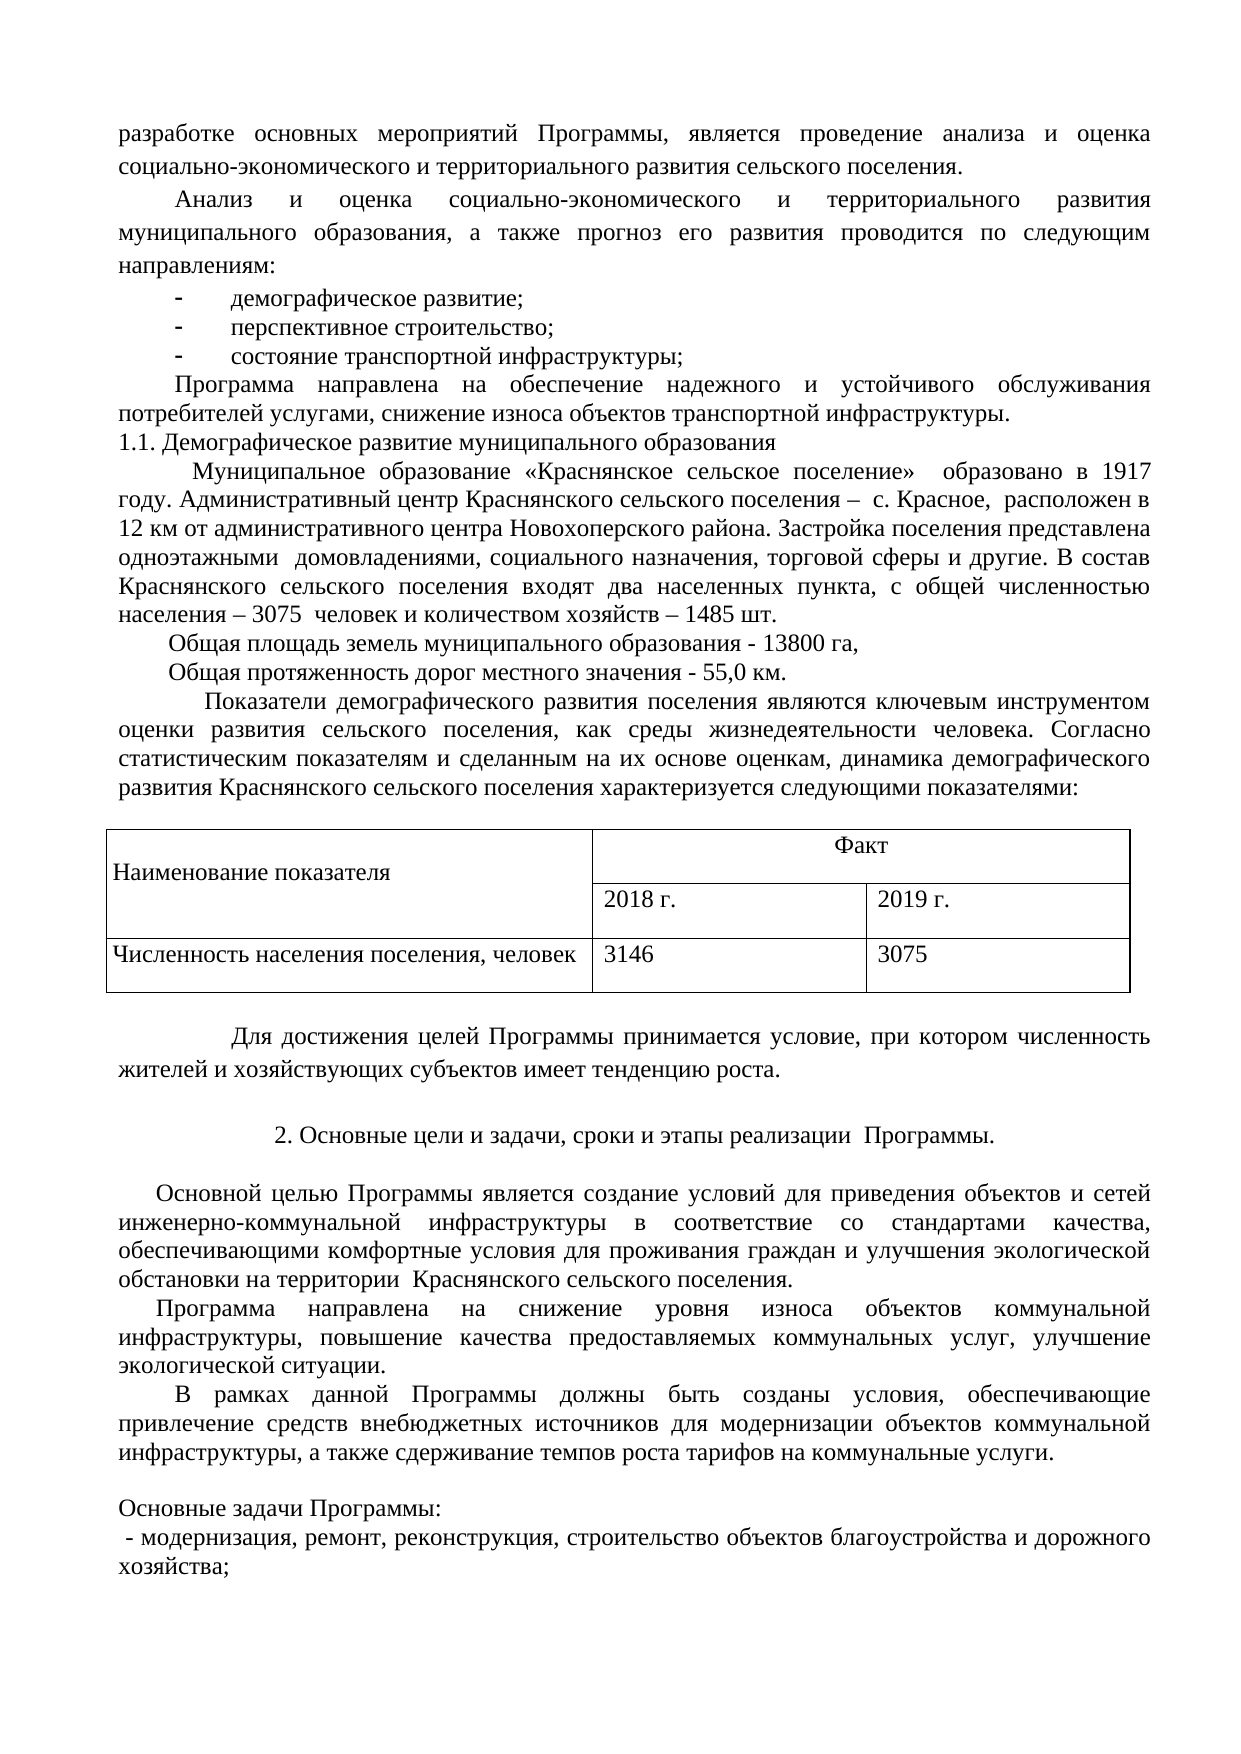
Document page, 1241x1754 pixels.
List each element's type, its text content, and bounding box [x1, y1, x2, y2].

text - модернизация, ремонт, реконструкция, строительство объектов благоустройства и дорожного хозяйства; [118, 1522, 1152, 1579]
text Показатели демографического развития поселения являются ключевым инструментом оценки развития сельского поселения, как среды жизнедеятельности человека. Согласно статистическим показателям и сделанным на их основе оценкам, динамика демографического развития Краснянского сельского поселения характеризуется следующими показателями: [118, 686, 1152, 801]
table_header Наименование показателя [107, 830, 592, 938]
table_cell 2018 г. [593, 884, 866, 938]
table_cell 2019 г. [867, 884, 1129, 938]
list состояние транспортной инфраструктуры; [118, 341, 1152, 369]
table_cell 3075 [867, 939, 1129, 992]
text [118, 118, 1152, 180]
list перспективное строительство; [118, 312, 1152, 341]
table_cell Численность населения поселения, человек [107, 939, 592, 992]
text Для достижения целей Программы принимается условие, при котором численность жителей и хозяйствующих субъектов имеет тенденцию роста. [118, 1021, 1152, 1083]
text Основные задачи Программы: [118, 1493, 1152, 1522]
text 1.1. Демографическое развитие муниципального образования [118, 427, 1152, 456]
list демографическое развитие; [118, 283, 1152, 312]
text Муниципальное образование «Краснянское сельское поселение» образовано в 1917 году. Административный центр Краснянского сельского поселения – с. Красное, расположен в 12 км от административного центра Новохоперского района. Застройка поселения представлена одноэтажными домовладениями, социального назначения, торговой сферы и другие. В состав Краснянского сельского поселения входят два населенных пункта, с общей численностью населения – 3075 человек и количеством хозяйств – 1485 шт. [118, 456, 1152, 628]
text В рамках данной Программы должны быть созданы условия, обеспечивающие привлечение средств внебюджетных источников для модернизации объектов коммунальной инфраструктуры, а также сдерживание темпов роста тарифов на коммунальные услуги. [118, 1379, 1152, 1465]
text Общая протяженность дорог местного значения - 55,0 км. [118, 657, 1152, 686]
text Общая площадь земель муниципального образования - 13800 га, [118, 628, 1152, 657]
text Основной целью Программы является создание условий для приведения объектов и сетей инженерно-коммунальной инфраструктуры в соответствие со стандартами качества, обеспечивающими комфортные условия для проживания граждан и улучшения экологической обстановки на территории Краснянского сельского поселения. [118, 1178, 1152, 1293]
text 2. Основные цели и задачи, сроки и этапы реализации Программы. [118, 1120, 1152, 1149]
table_cell 3146 [593, 939, 866, 992]
text Программа направлена на обеспечение надежного и устойчивого обслуживания потребителей услугами, снижение износа объектов транспортной инфраструктуры. [118, 369, 1152, 427]
table_header Факт [593, 830, 1129, 883]
text Программа направлена на снижение уровня износа объектов коммунальной инфраструктуры, повышение качества предоставляемых коммунальных услуг, улучшение экологической ситуации. [118, 1293, 1152, 1379]
text Анализ и оценка социально-экономического и территориального развития муниципального образования, а также прогноз его развития проводится по следующим направлениям: [118, 184, 1152, 279]
